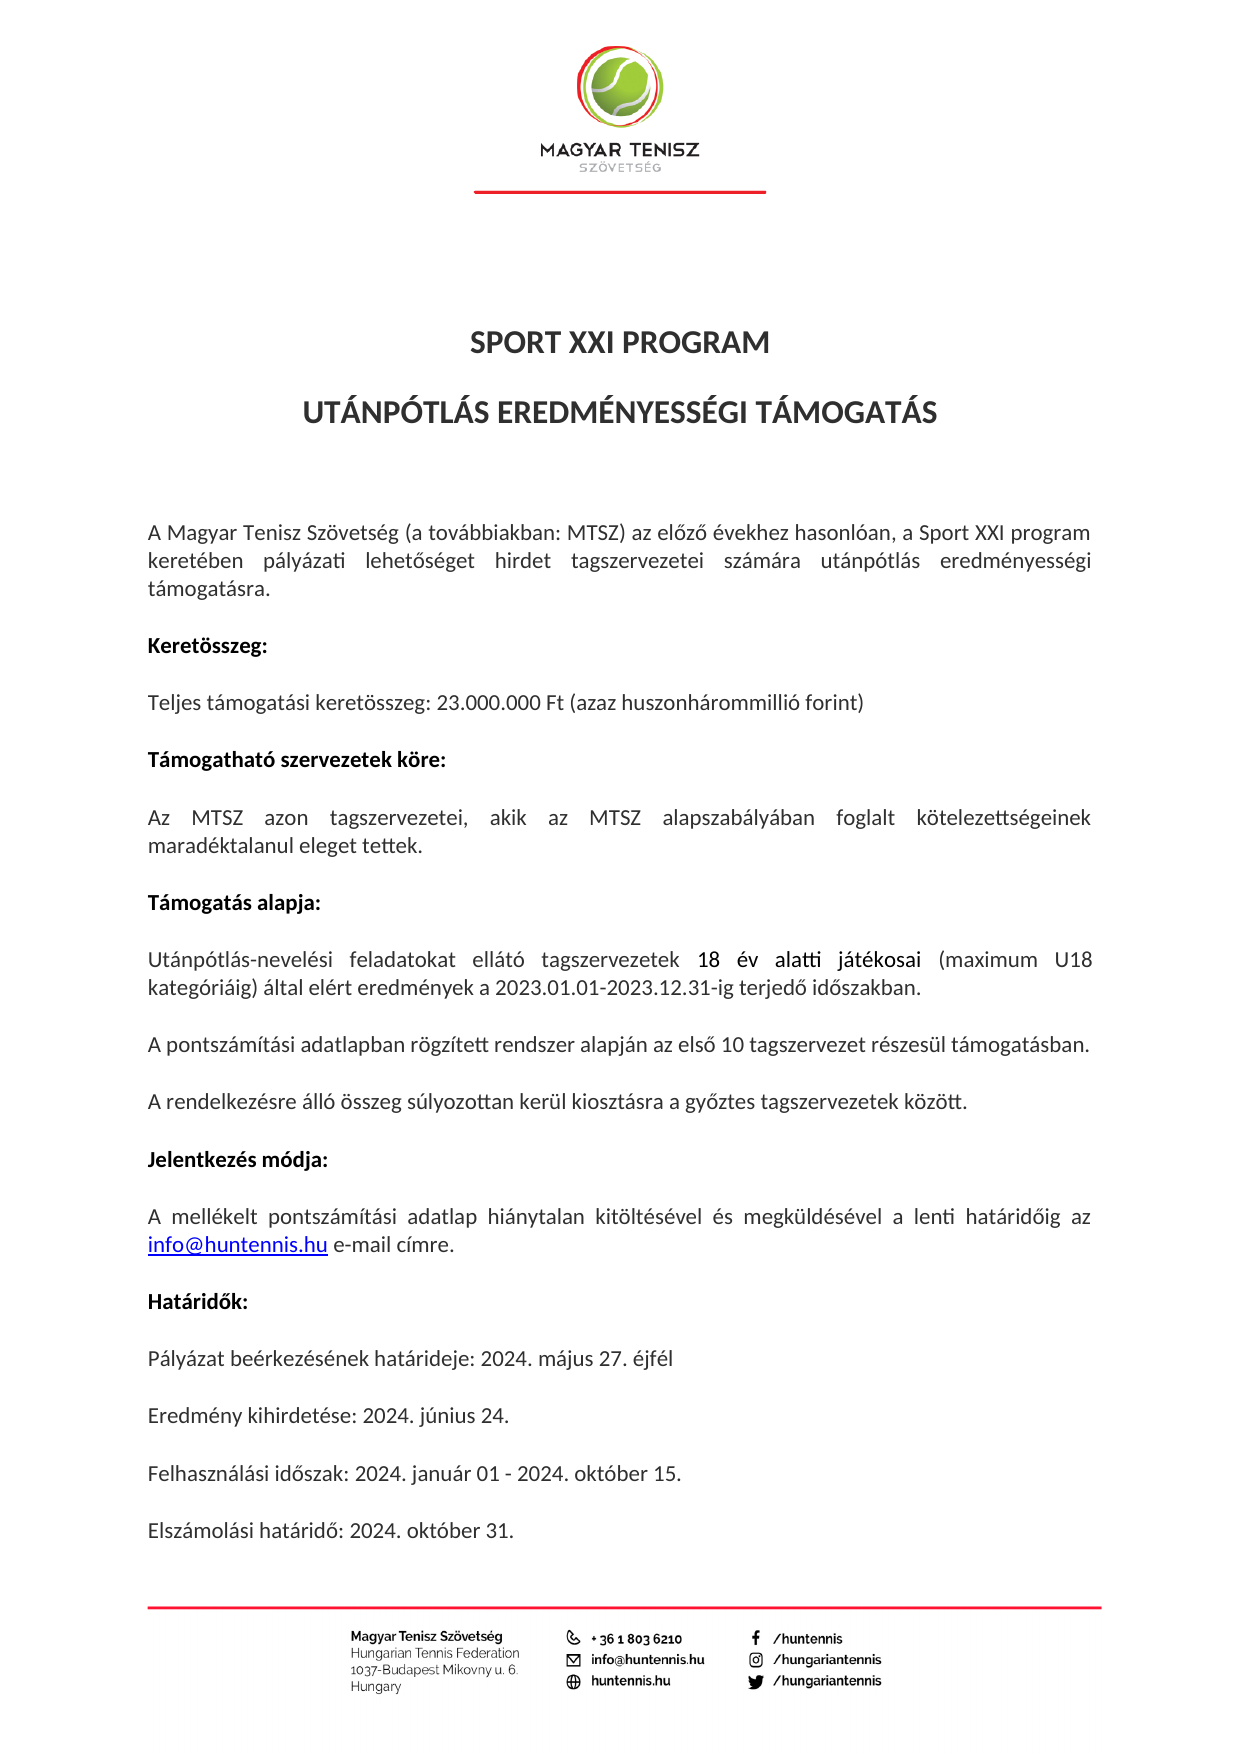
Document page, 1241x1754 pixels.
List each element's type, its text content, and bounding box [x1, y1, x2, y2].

text Támogatás alapja: [148, 888, 1093, 916]
text A mellékelt pontszámítási adatlap hiánytalan kitöltésével és megküldésével a lenti határidőig az info@huntennis.hu e-mail címre. [148, 1202, 1093, 1258]
text Az MTSZ azon tagszervezetei, akik az MTSZ alapszabályában foglalt kötelezettségeinek maradéktalanul eleget tettek. [148, 803, 1093, 859]
picture [147, 14, 1092, 217]
text Felhasználási időszak: 2024. január 01 - 2024. október 15. [148, 1459, 1093, 1487]
text Keretösszeg: [148, 631, 1093, 659]
text Elszámolási határidő: 2024. október 31. [148, 1516, 1093, 1544]
text A rendelkezésre álló összeg súlyozottan kerül kiosztásra a győztes tagszervezetek között. [148, 1087, 1093, 1116]
text Határidők: [148, 1287, 1093, 1315]
text Jelentkezés módja: [148, 1145, 1093, 1173]
text SPORT XXI PROGRAM [148, 321, 1093, 362]
text UTÁNPÓTLÁS EREDMÉNYESSÉGI TÁMOGATÁS [148, 391, 1093, 432]
text Utánpótlás-nevelési feladatokat ellátó tagszervezetek 18 év alatti játékosai (maximum U18 kategóriáig) által elért eredmények a 2023.01.01-2023.12.31-ig terjedő időszakban. [148, 945, 1093, 1001]
text Támogatható szervezetek köre: [148, 746, 1093, 773]
text A pontszámítási adatlapban rögzített rendszer alapján az első 10 tagszervezet részesül támogatásban. [148, 1030, 1093, 1058]
text Teljes támogatási keretösszeg: 23.000.000 Ft (azaz huszonhárommillió forint) [148, 688, 1093, 716]
text A Magyar Tenisz Szövetség (a továbbiakban: MTSZ) az előző évekhez hasonlóan, a Sport XXI program keretében pályázati lehetőséget hirdet tagszervezetei számára utánpótlás eredményességi támogatásra. [148, 518, 1093, 602]
text Pályázat beérkezésének határideje: 2024. május 27. éjfél [148, 1344, 1093, 1372]
text Eredmény kihirdetése: 2024. június 24. [148, 1401, 1093, 1429]
